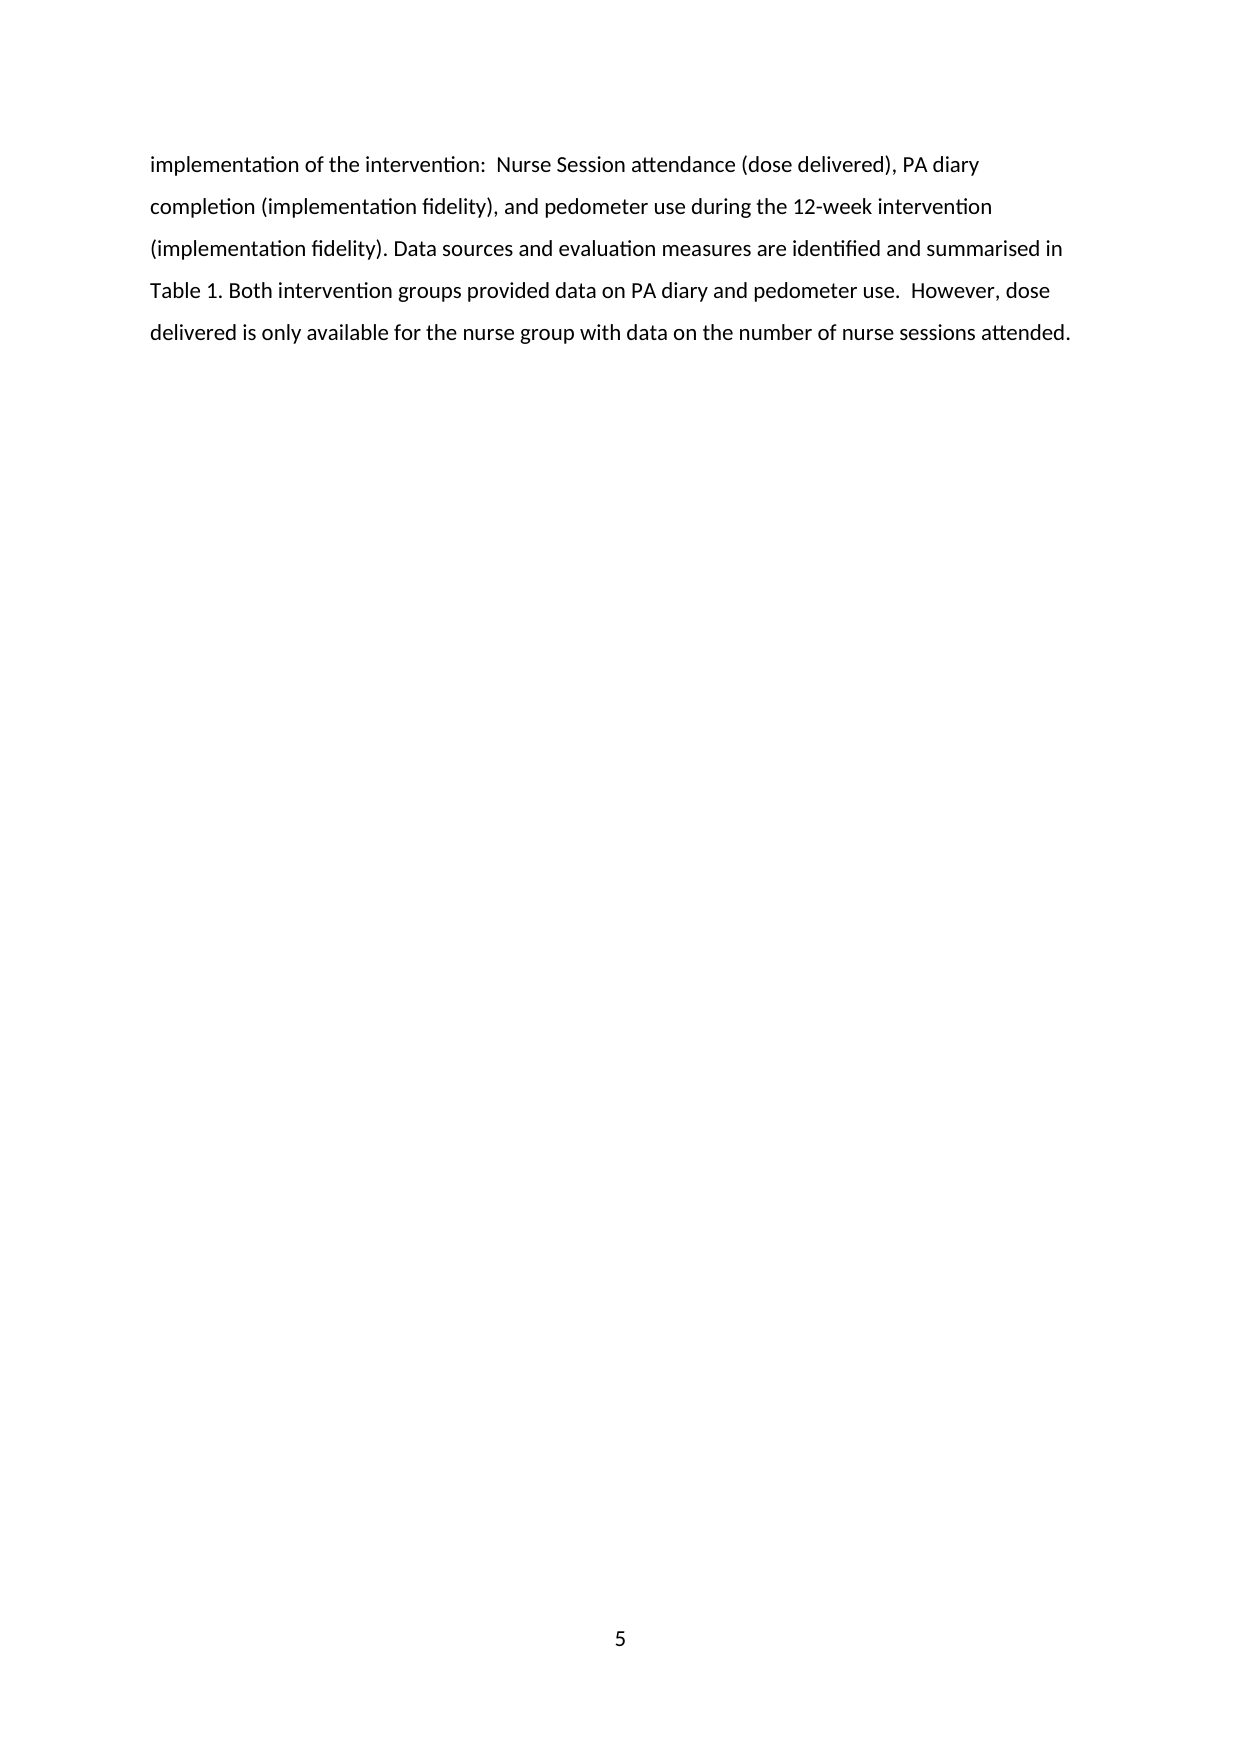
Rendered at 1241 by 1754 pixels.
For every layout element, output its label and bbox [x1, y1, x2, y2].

text [150, 150, 1090, 346]
